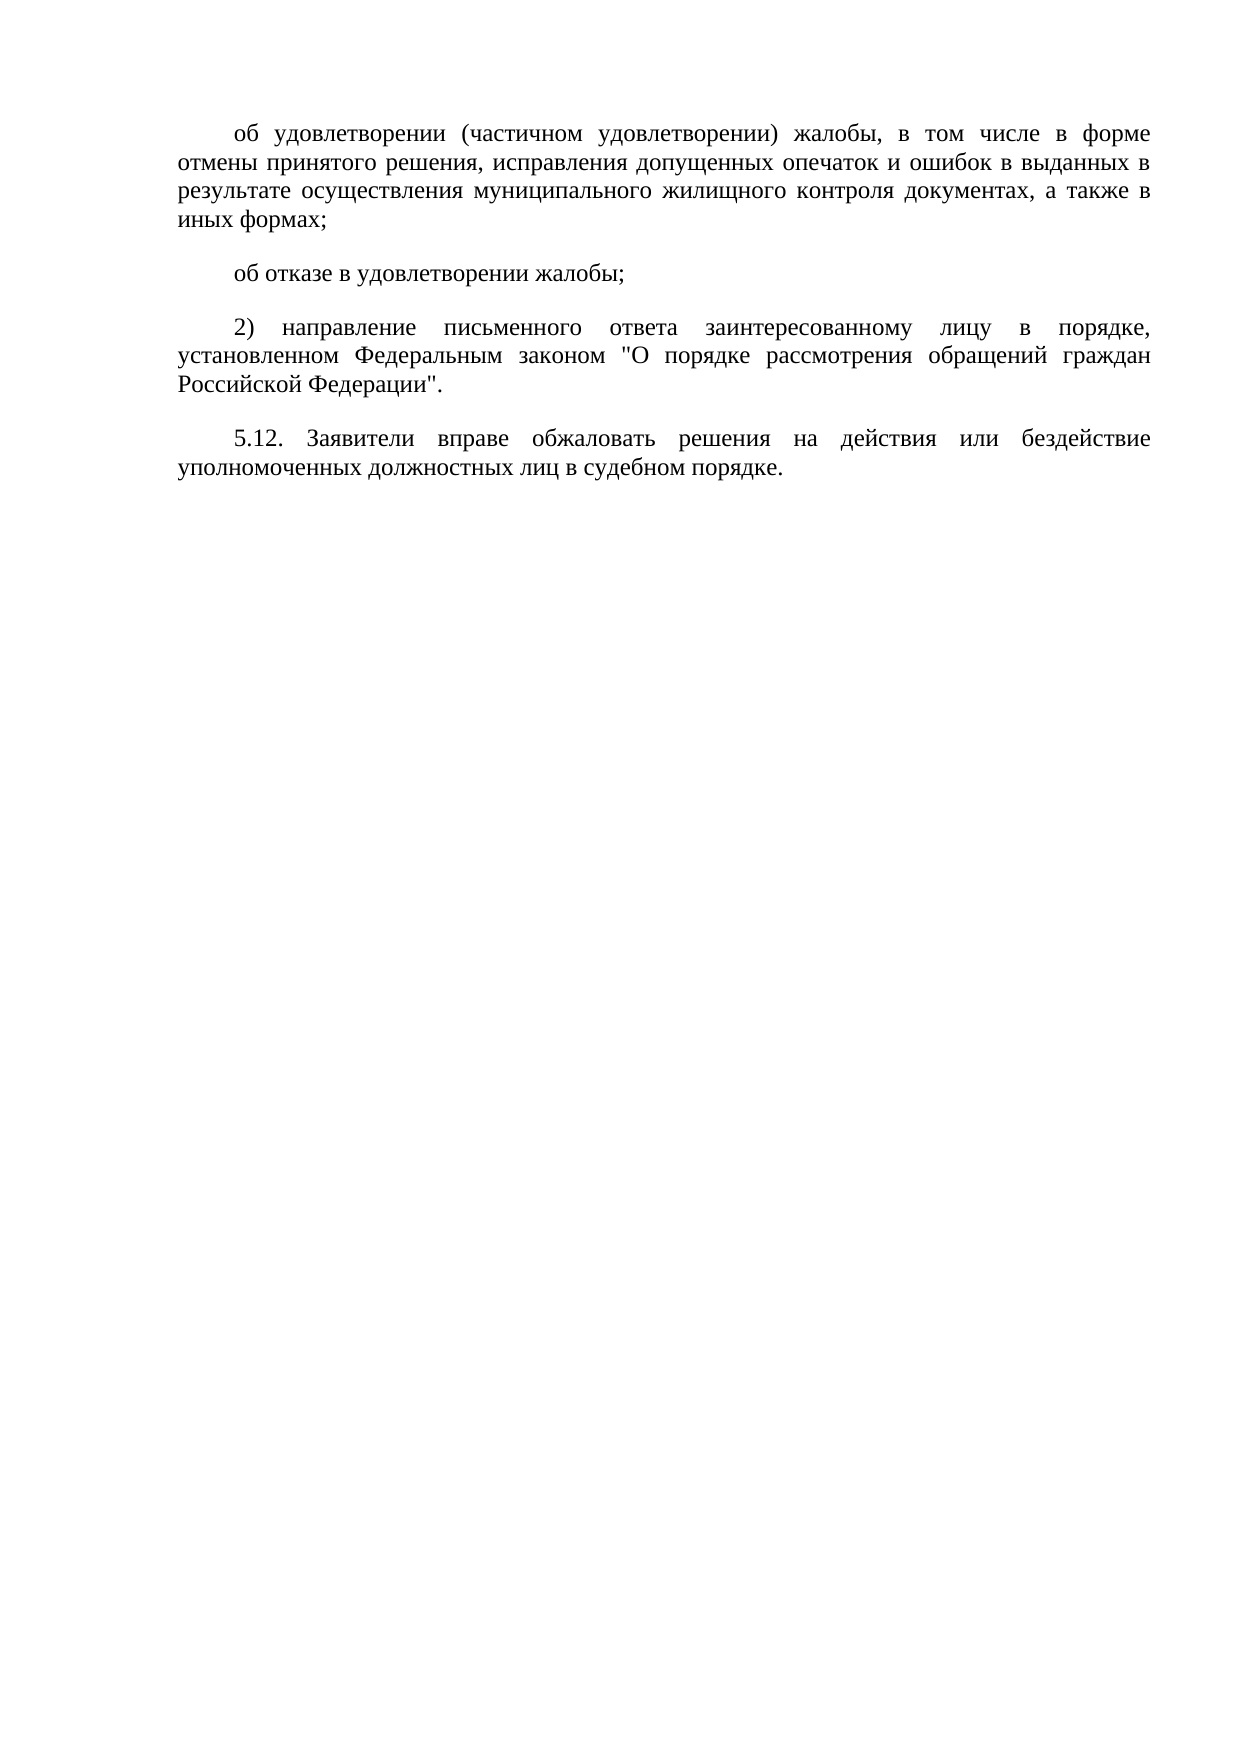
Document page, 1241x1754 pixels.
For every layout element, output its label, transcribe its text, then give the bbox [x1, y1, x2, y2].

text 5.12. Заявители вправе обжаловать решения на действия или бездействие уполномоченных должностных лиц в судебном порядке. [177, 423, 1152, 481]
text об удовлетворении (частичном удовлетворении) жалобы, в том числе в форме отмены принятого решения, исправления допущенных опечаток и ошибок в выданных в результате осуществления муниципального жилищного контроля документах, а также в иных формах; [177, 118, 1152, 233]
text об отказе в удовлетворении жалобы; [177, 258, 1152, 287]
text 2) направление письменного ответа заинтересованному лицу в порядке, установленном Федеральным законом "О порядке рассмотрения обращений граждан Российской Федерации". [177, 312, 1152, 398]
